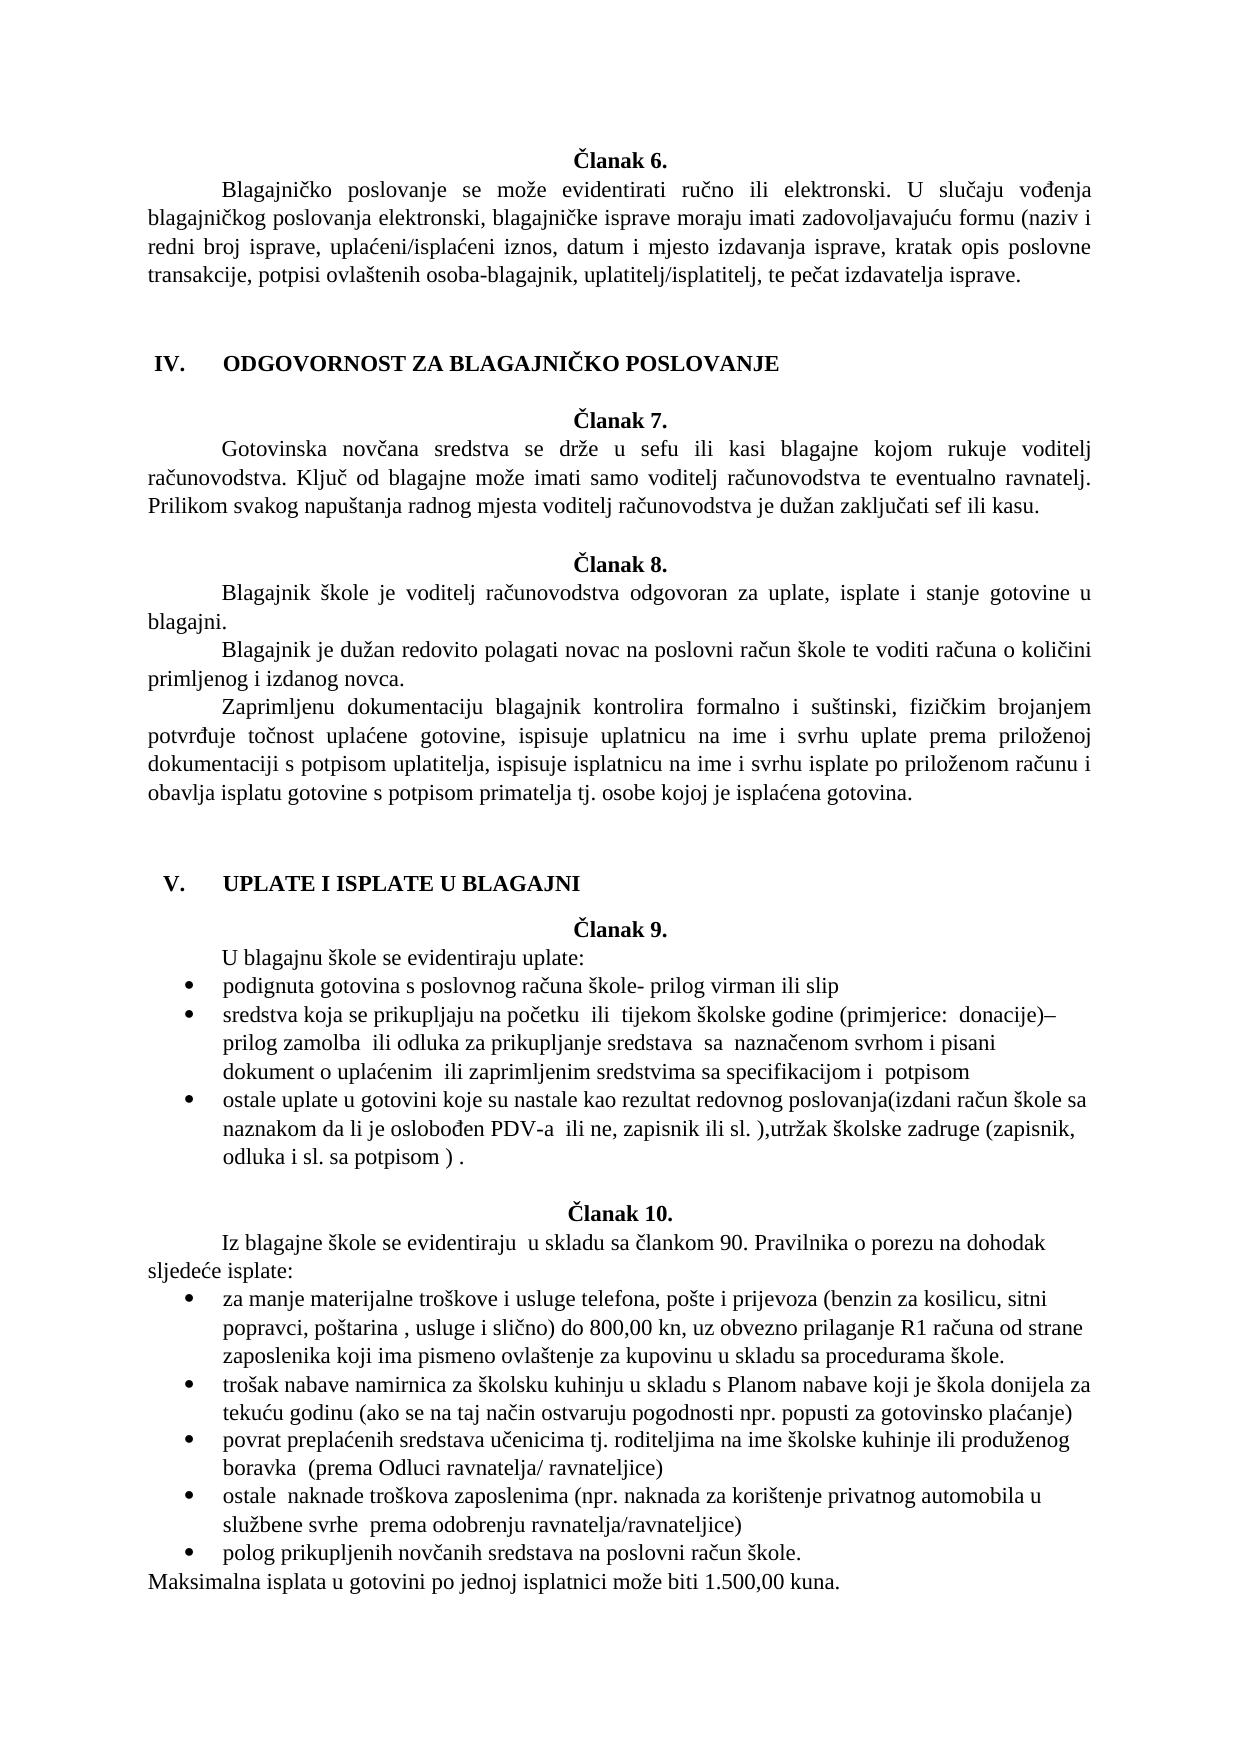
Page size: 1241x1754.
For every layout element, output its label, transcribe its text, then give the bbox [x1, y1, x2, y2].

list povrat preplaćenih sredstava učenicima tj. roditeljima na ime školske kuhinje ili produženog boravka (prema Odluci ravnatelja/ ravnateljice) [185, 1427, 1093, 1481]
list ostale uplate u gotovini koje su nastale kao rezultat redovnog poslovanja(izdani račun škole sa naznakom da li je oslobođen PDV-a ili ne, zapisnik ili sl. ),utržak školske zadruge (zapisnik, odluka i sl. sa potpisom ) . [185, 1086, 1093, 1169]
text Blagajničko poslovanje se može evidentirati ručno ili elektronski. U slučaju vođenja blagajničkog poslovanja elektronski, blagajničke isprave moraju imati zadovoljavajuću formu (naziv i redni broj isprave, uplaćeni/isplaćeni iznos, datum i mjesto izdavanja isprave, kratak opis poslovne transakcije, potpisi ovlaštenih osoba-blagajnik, uplatitelj/isplatitelj, te pečat izdavatelja isprave. [148, 176, 1093, 288]
text Blagajnik je dužan redovito polagati novac na poslovni račun škole te voditi računa o količini primljenog i izdanog novca. [148, 636, 1093, 691]
text Maksimalna isplata u gotovini po jednoj isplatnici može biti 1.500,00 kuna. [148, 1568, 1093, 1594]
text Zaprimljenu dokumentaciju blagajnik kontrolira formalno i suštinski, fizičkim brojanjem potvrđuje točnost uplaćene gotovine, ispisuje uplatnicu na ime i svrhu uplate prema priloženoj dokumentaciji s potpisom uplatitelja, ispisuje isplatnicu na ime i svrhu isplate po priloženom računu i obavlja isplatu gotovine s potpisom primatelja tj. osobe kojoj je isplaćena gotovina. [148, 693, 1093, 805]
text Blagajnik škole je voditelj računovodstva odgovoran za uplate, isplate i stanje gotovine u blagajni. [148, 579, 1093, 634]
list sredstva koja se prikupljaju na početku ili tijekom školske godine (primjerice: donacije)– prilog zamolba ili odluka za prikupljanje sredstava sa naznačenom svrhom i pisani dokument o uplaćenim ili zaprimljenim sredstvima sa specifikacijom i potpisom [185, 1001, 1093, 1084]
text Gotovinska novčana sredstva se drže u sefu ili kasi blagajne kojom rukuje voditelj računovodstva. Ključ od blagajne može imati samo voditelj računovodstva te eventualno ravnatelj. Prilikom svakog napuštanja radnog mjesta voditelj računovodstva je dužan zaključati sef ili kasu. [148, 436, 1093, 519]
list trošak nabave namirnica za školsku kuhinju u skladu s Planom nabave koji je škola donijela za tekuću godinu (ako se na taj način ostvaruju pogodnosti npr. popusti za gotovinsko plaćanje) [185, 1371, 1093, 1425]
text Članak 8. [148, 551, 1093, 577]
text Članak 9. [148, 916, 1093, 942]
list polog prikupljenih novčanih sredstava na poslovni račun škole. [185, 1539, 1093, 1566]
text Članak 6. [148, 148, 1093, 174]
list ostale naknade troškova zaposlenima (npr. naknada za korištenje privatnog automobila u službene svrhe prema odobrenju ravnatelja/ravnateljice) [185, 1482, 1093, 1537]
text U blagajnu škole se evidentiraju uplate: [148, 944, 1093, 970]
list ODGOVORNOST ZA BLAGAJNIČKO POSLOVANJE [185, 350, 1093, 377]
list podignuta gotovina s poslovnog računa škole- prilog virman ili slip [185, 973, 1093, 999]
list za manje materijalne troškove i usluge telefona, pošte i prijevoza (benzin za kosilicu, sitni popravci, poštarina , usluge i slično) do 800,00 kn, uz obvezno prilaganje R1 računa od strane zaposlenika koji ima pismeno ovlaštenje za kupovinu u skladu sa procedurama škole. [185, 1285, 1093, 1369]
text Članak 10. [148, 1200, 1093, 1226]
text Članak 7. [148, 407, 1093, 433]
list UPLATE I ISPLATE U BLAGAJNI [185, 871, 1093, 897]
text Iz blagajne škole se evidentiraju u skladu sa člankom 90. Pravilnika o porezu na dohodak sljedeće isplate: [148, 1228, 1093, 1283]
